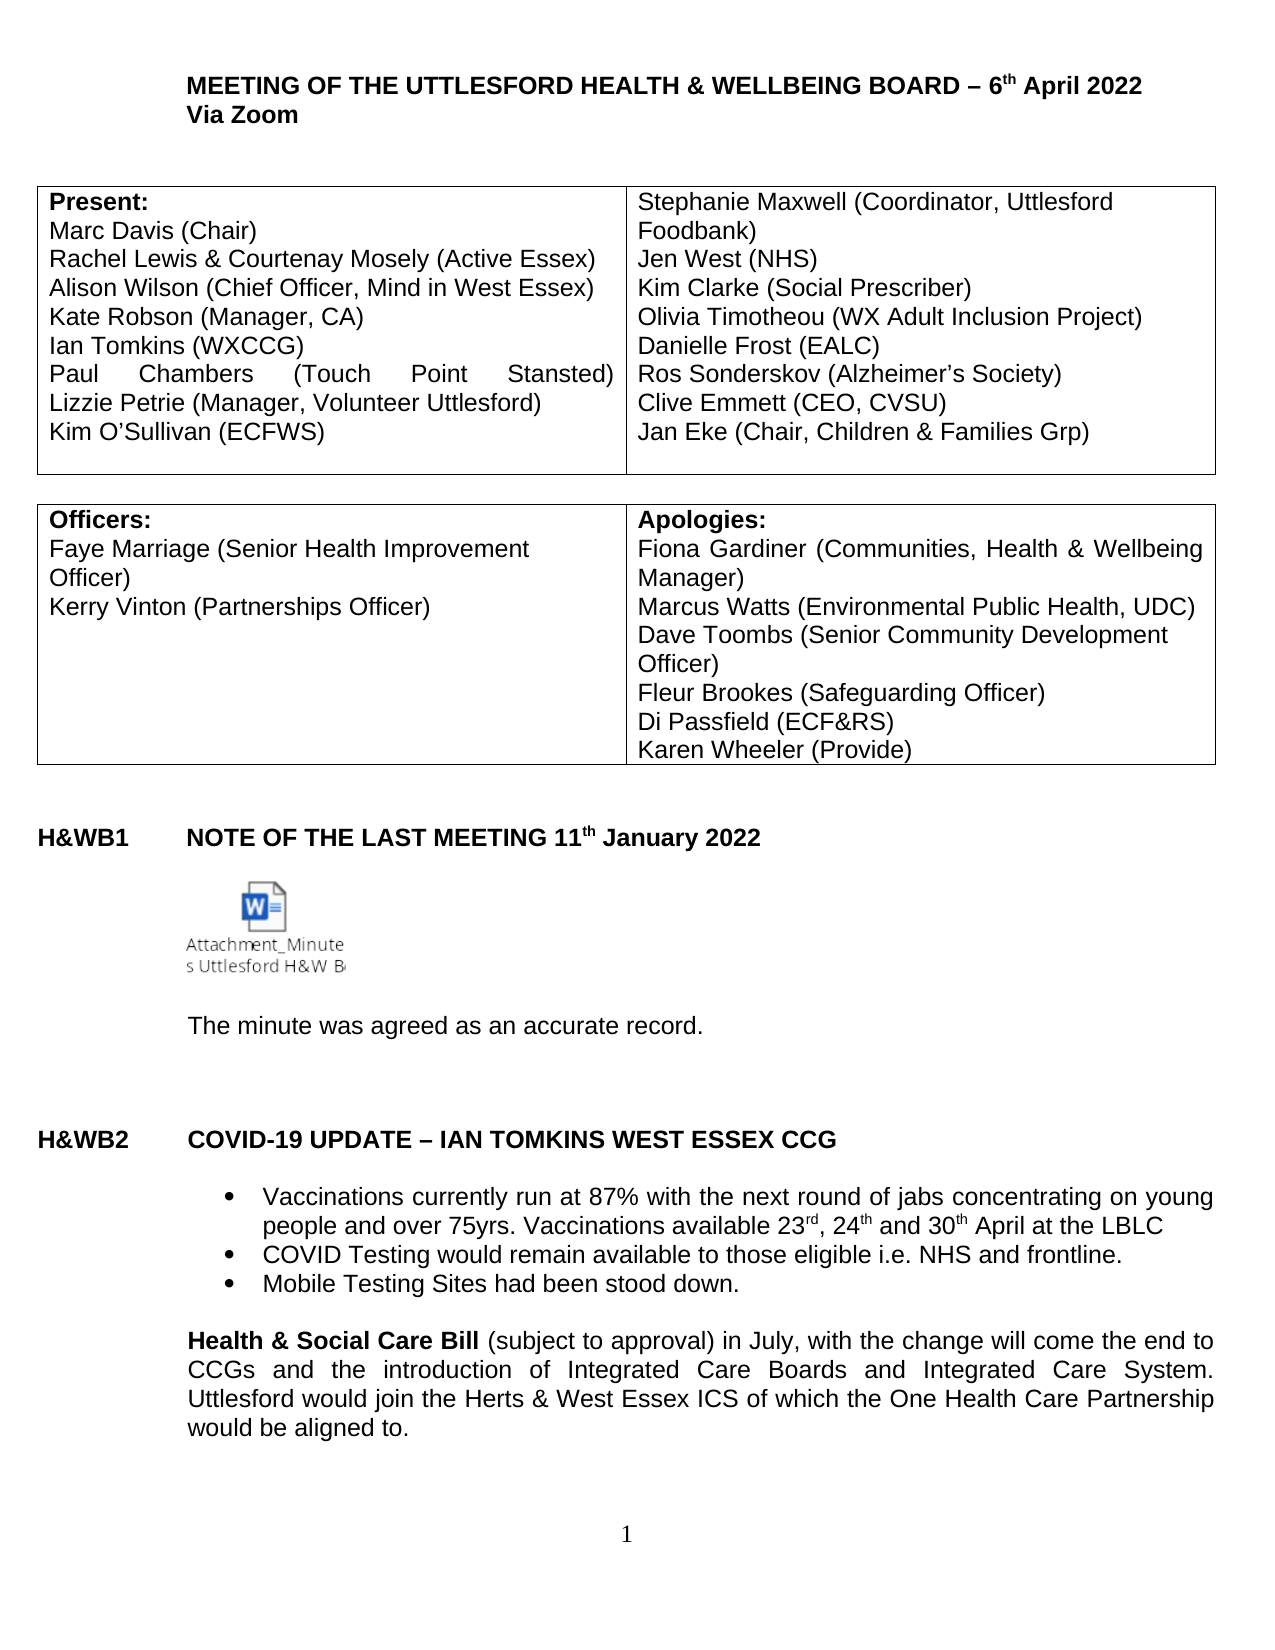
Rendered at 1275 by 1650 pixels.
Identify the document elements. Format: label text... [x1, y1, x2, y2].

list Vaccinations currently run at 87% with the next round of jabs concentrating on young people and over 75yrs. Vaccinations available 23rd, 24th and 30th April at the LBLC [225, 1182, 1216, 1240]
text H&WB2 COVID-19 UPDATE – IAN TOMKINS WEST ESSEX CCG [37, 1125, 1216, 1153]
text The minute was agreed as an accurate record. [37, 1011, 1216, 1040]
table_header Present: Marc Davis (Chair) Rachel Lewis & Courtenay Mosely (Active Essex) Alison Wilson (Chief Officer, Mind in West Essex) Kate Robson (Manager, CA) Ian Tomkins (WXCCG) Paul Chambers (Touch Point Stansted) Lizzie Petrie (Manager, Volunteer Uttlesford) Kim O’Sullivan (ECFWS) [38, 187, 626, 474]
list Mobile Testing Sites had been stood down. [225, 1269, 1216, 1297]
text Health & Social Care Bill (subject to approval) in July, with the change will come the end to CCGs and the introduction of Integrated Care Boards and Integrated Care System. Uttlesford would join the Herts & West Essex ICS of which the One Health Care Partnership would be aligned to. [187, 1326, 1216, 1441]
list COVID Testing would remain available to those eligible i.e. NHS and frontline. [225, 1240, 1216, 1269]
table_header Officers: Faye Marriage (Senior Health Improvement Officer) Kerry Vinton (Partnerships Officer) [38, 505, 626, 764]
table_header Apologies: Fiona Gardiner (Communities, Health & Wellbeing Manager) Marcus Watts (Environmental Public Health, UDC) Dave Toombs (Senior Community Development Officer) Fleur Brookes (Safeguarding Officer) Di Passfield (ECF&RS) Karen Wheeler (Provide) [627, 505, 1215, 764]
text Via Zoom [186, 99, 1216, 128]
text MEETING OF THE UTTLESFORD HEALTH & WELLBEING BOARD – 6th April 2022 [186, 71, 1216, 99]
table_header Stephanie Maxwell (Coordinator, Uttlesford Foodbank) Jen West (NHS) Kim Clarke (Social Prescriber) Olivia Timotheou (WX Adult Inclusion Project) Danielle Frost (EALC) Ros Sonderskov (Alzheimer’s Society) Clive Emmett (CEO, CVSU) Jan Eke (Chair, Children & Families Grp) [627, 187, 1215, 474]
text H&WB1 NOTE OF THE LAST MEETING 11th January 2022 [37, 822, 1216, 851]
